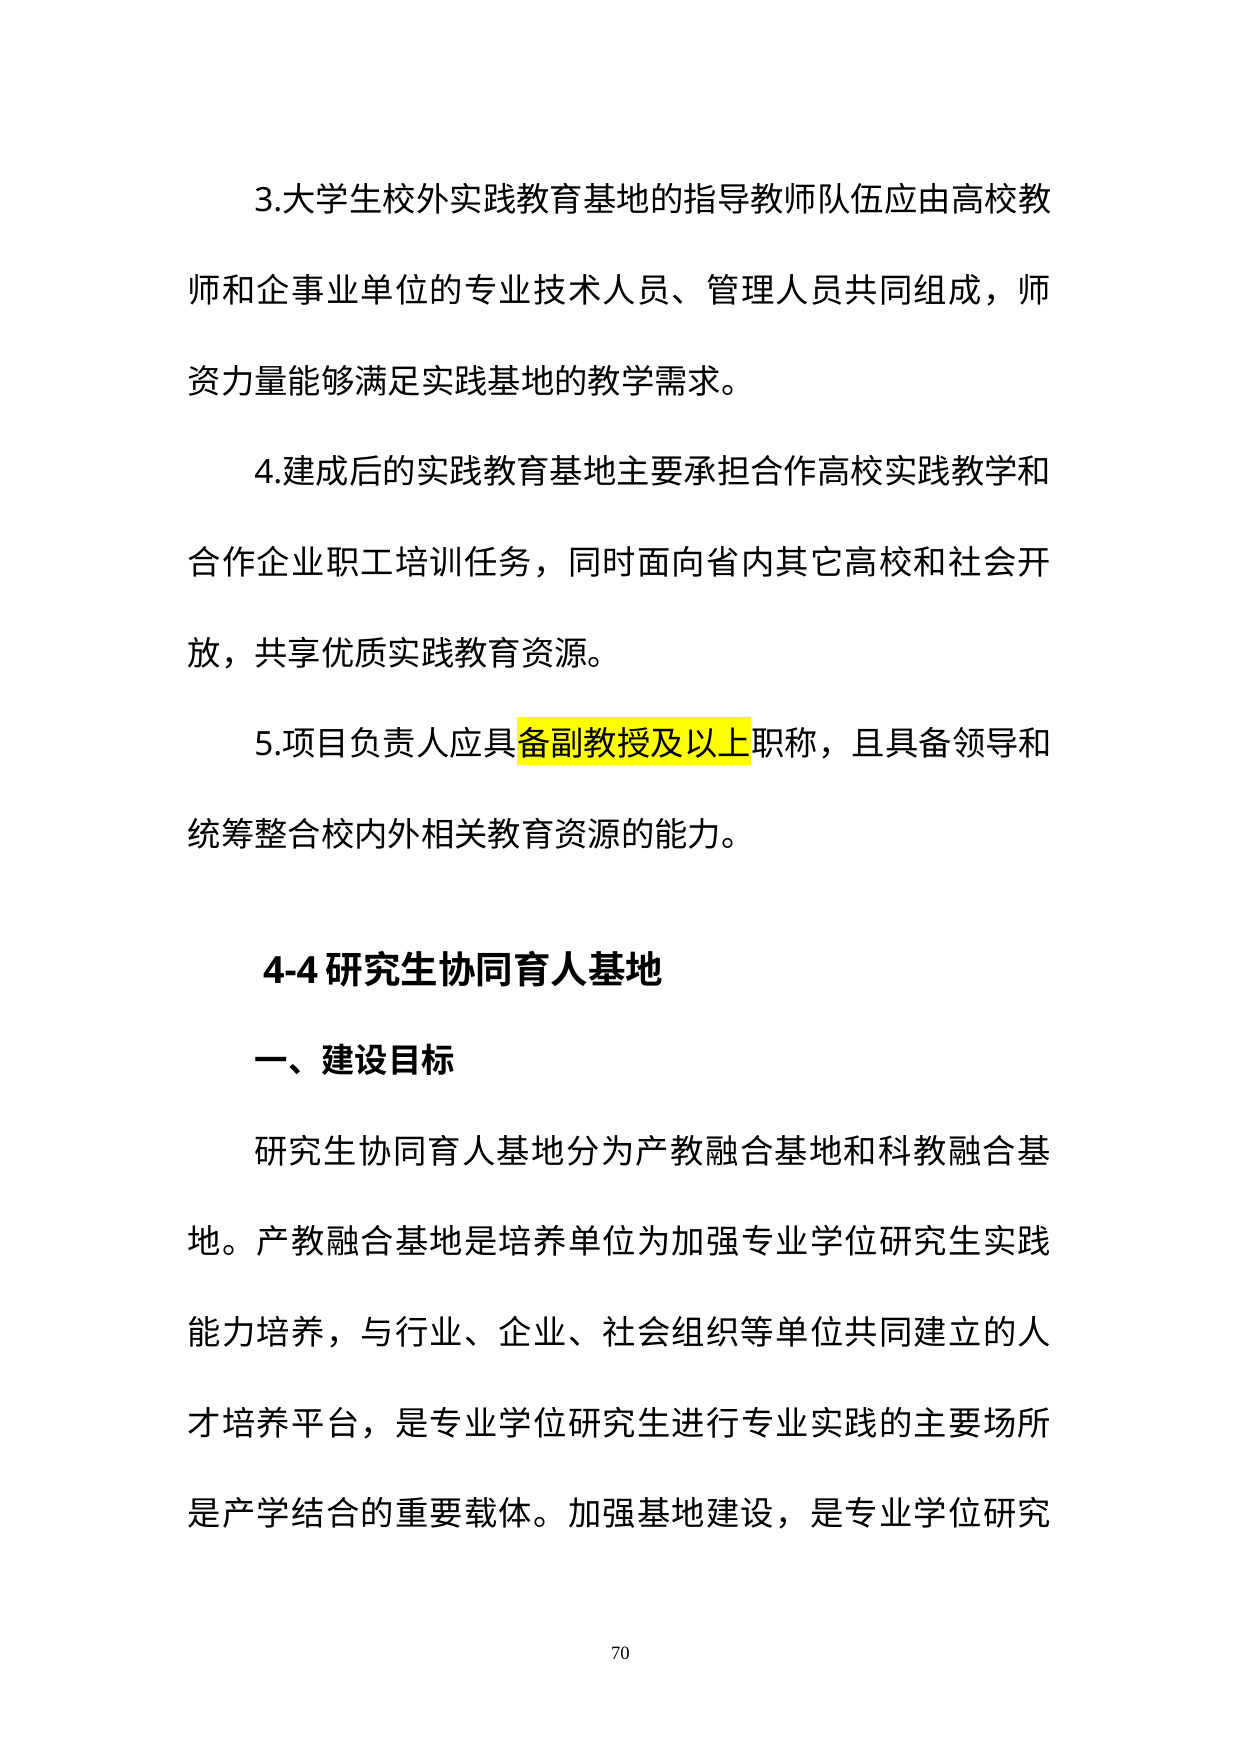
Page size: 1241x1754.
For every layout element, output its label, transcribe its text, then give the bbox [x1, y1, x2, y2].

text 3.大学生校外实践教育基地的指导教师队伍应由高校教师和企事业单位的专业技术人员、管理人员共同组成，师资力量能够满足实践基地的教学需求。 [187, 152, 1053, 424]
text 一、建设目标 [187, 1013, 1053, 1103]
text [187, 1103, 1053, 1557]
subtitle 4-4研究生协同育人基地 [187, 922, 1053, 1013]
text 5.项目负责人应具备副教授及以上职称，且具备领导和统筹整合校内外相关教育资源的能力。 [187, 696, 1053, 877]
text 4.建成后的实践教育基地主要承担合作高校实践教学和合作企业职工培训任务，同时面向省内其它高校和社会开放，共享优质实践教育资源。 [187, 424, 1053, 696]
